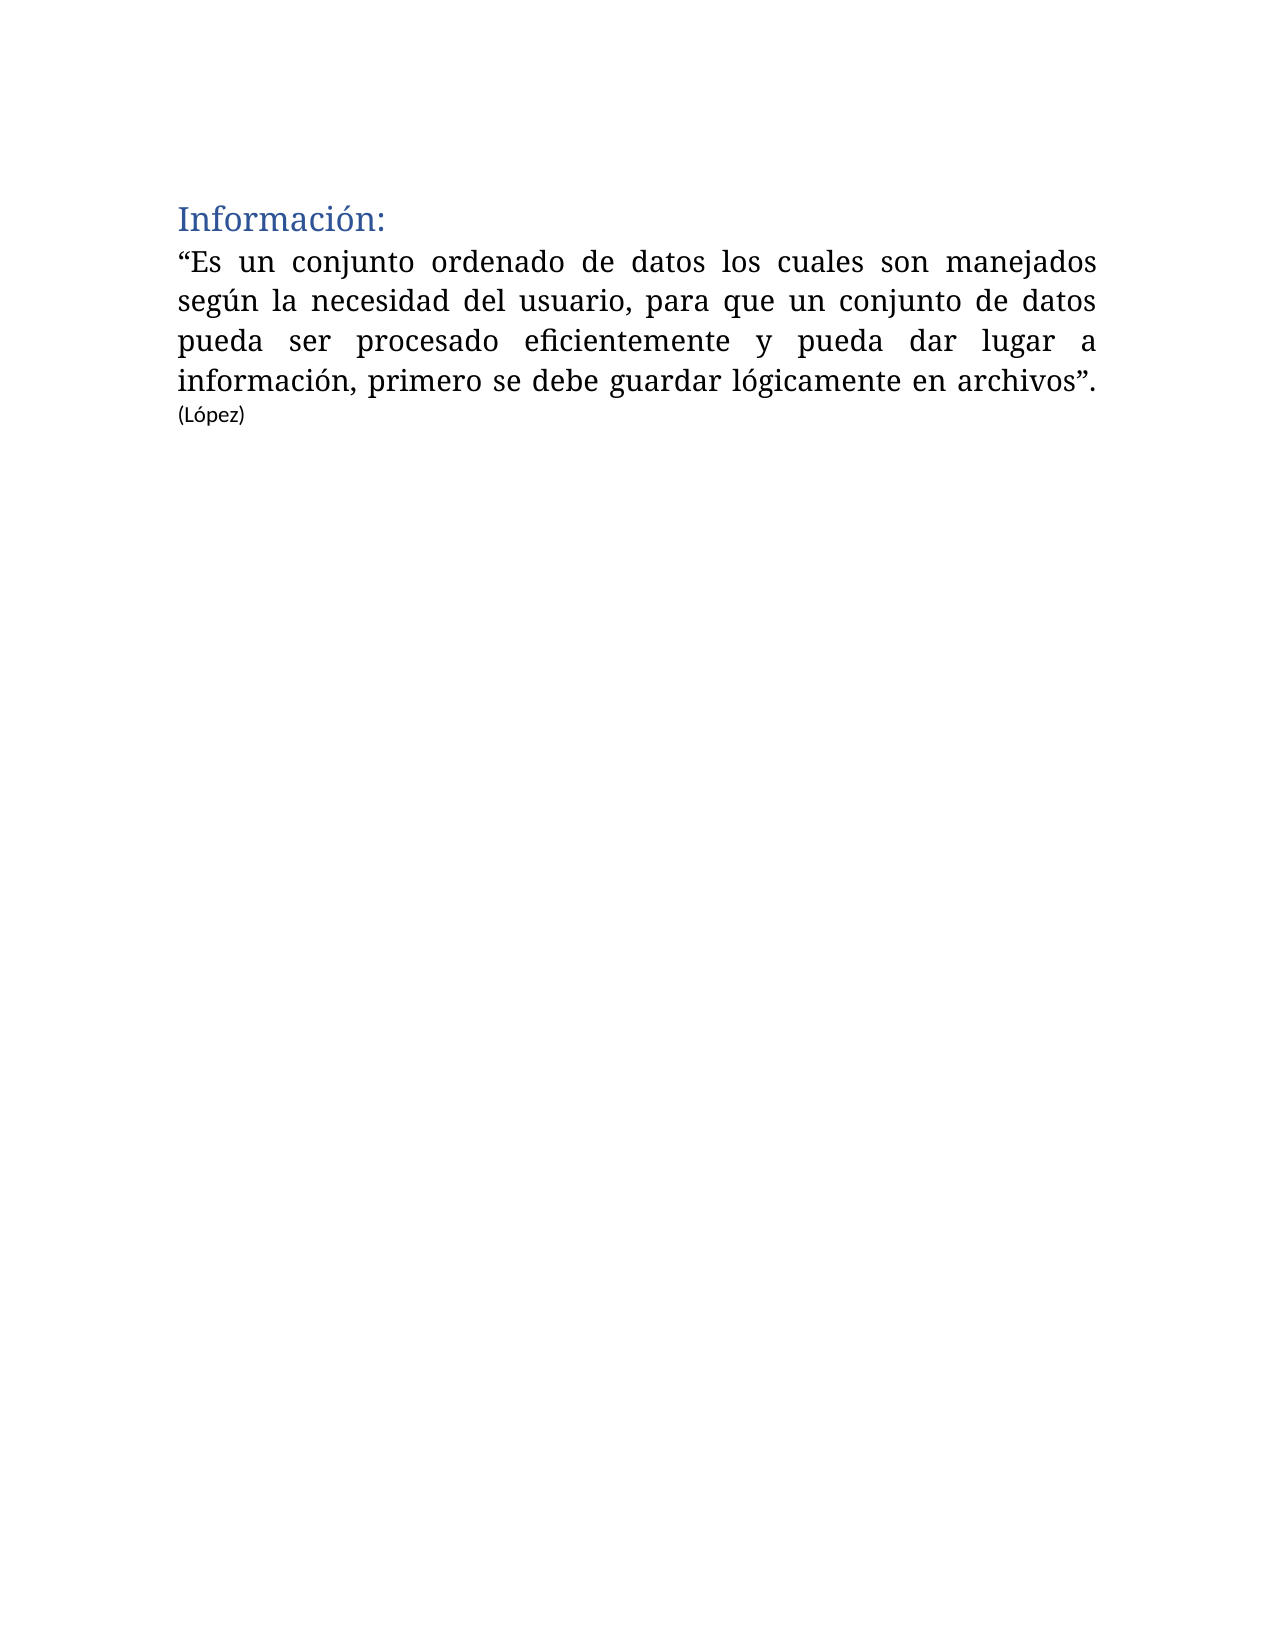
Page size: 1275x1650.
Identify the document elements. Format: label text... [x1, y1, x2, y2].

text “Es un conjunto ordenado de datos los cuales son manejados según la necesidad del usuario, para que un conjunto de datos pueda ser procesado eficientemente y pueda dar lugar a información, primero se debe guardar lógicamente en archivos”. [177, 241, 1098, 428]
text Información: [177, 196, 1098, 241]
